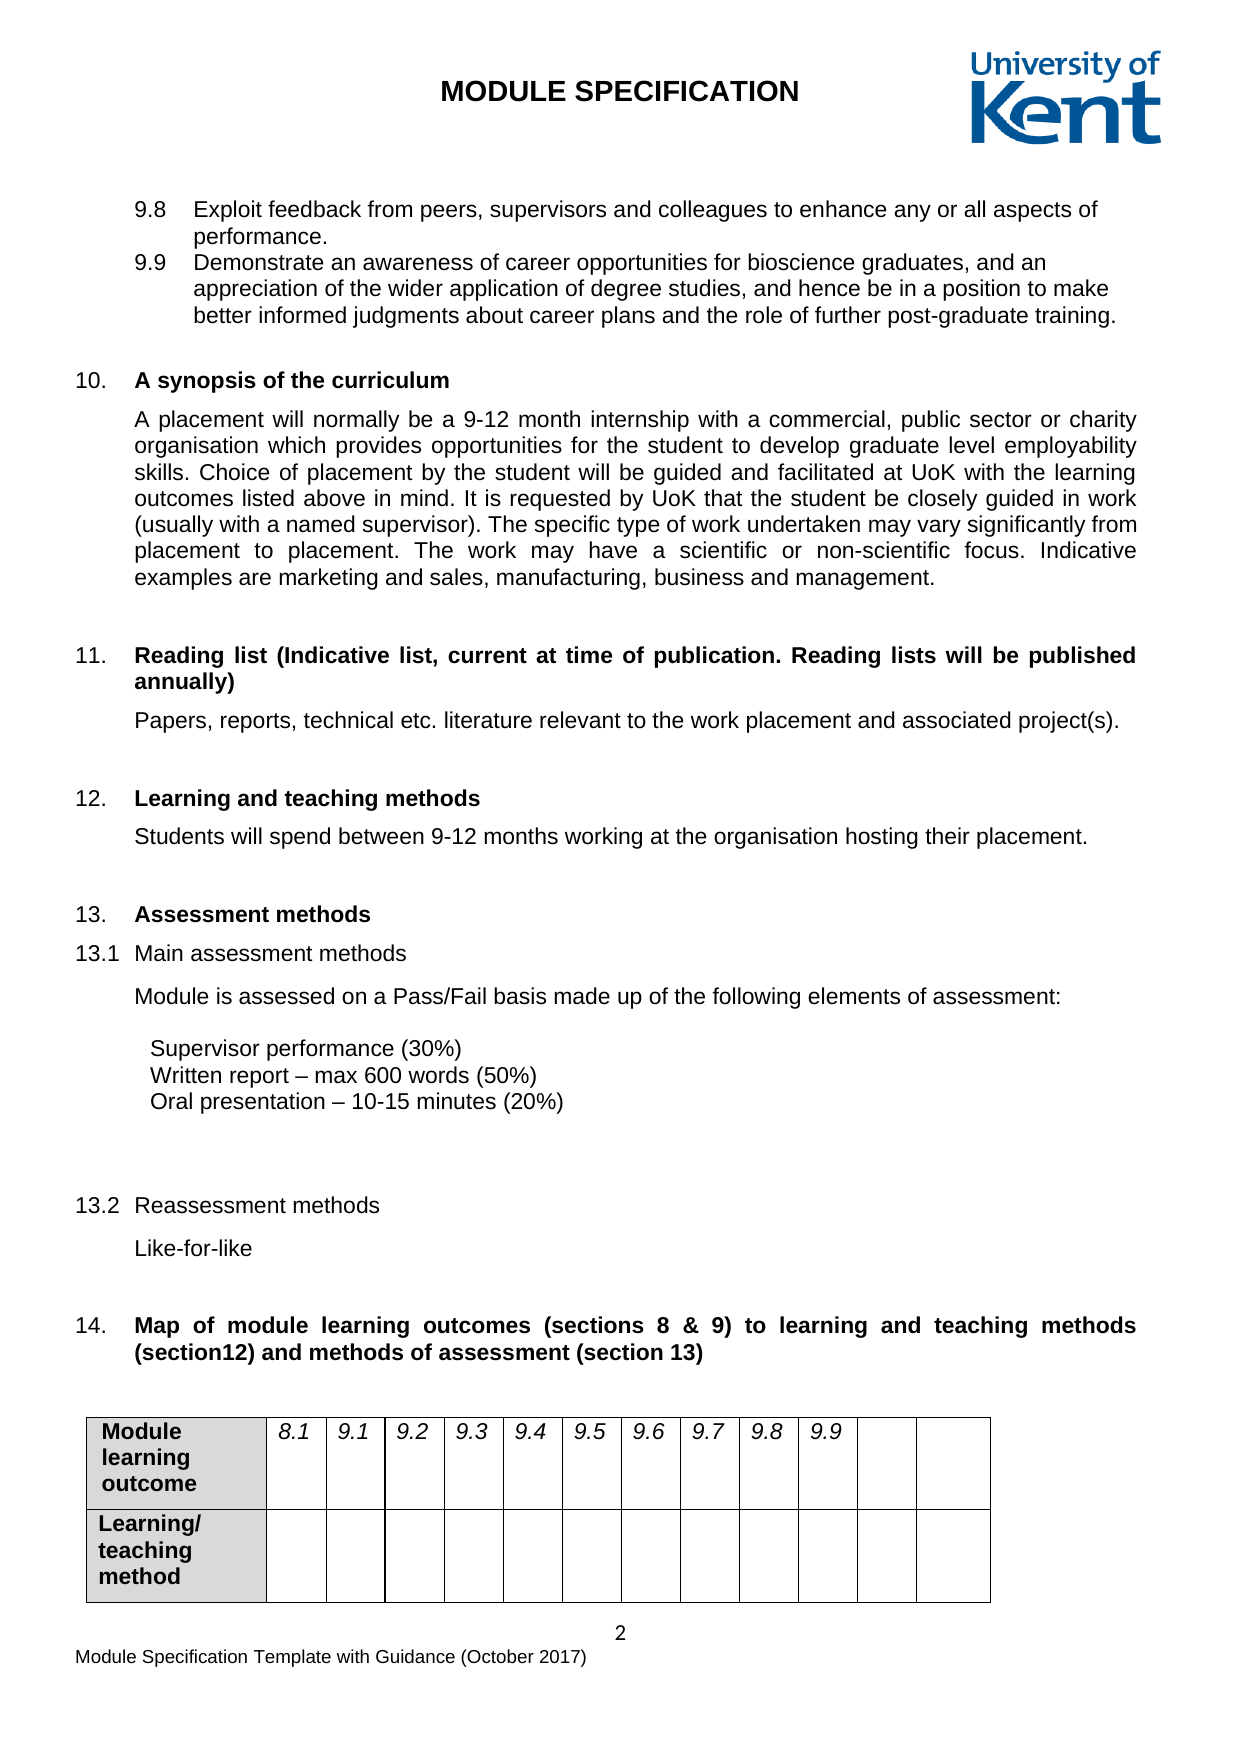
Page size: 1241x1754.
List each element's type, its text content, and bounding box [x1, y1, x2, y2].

table_cell Learning/ teaching method [87, 1510, 266, 1602]
text Students will spend between 9-12 months working at the organisation hosting their placement. [119, 823, 1138, 850]
list Supervisor performance (30%) [119, 1035, 1138, 1062]
picture [970, 48, 1163, 145]
table_cell [386, 1510, 444, 1602]
table_cell [267, 1510, 326, 1602]
text Like-for-like [119, 1235, 1138, 1261]
text Papers, reports, technical etc. literature relevant to the work placement and associated project(s). [134, 707, 1138, 733]
table_header [917, 1418, 990, 1509]
table_header 9.6 [622, 1418, 680, 1509]
list Exploit feedback from peers, supervisors and colleagues to enhance any or all aspects of performance. [134, 196, 1138, 249]
table_cell [504, 1510, 562, 1602]
list Reading list (Indicative list, current at time of publication. Reading lists will be published annually) [75, 642, 1138, 694]
table_header 9.7 [681, 1418, 739, 1509]
table_cell [917, 1510, 990, 1602]
text 13.2 Reassessment methods [75, 1192, 1165, 1218]
table_cell [445, 1510, 503, 1602]
list Learning and teaching methods [75, 784, 1138, 811]
list Oral presentation – 10-15 minutes (20%) [119, 1088, 1138, 1114]
table_header [858, 1418, 916, 1509]
list Demonstrate an awareness of career opportunities for bioscience graduates, and an appreciation of the wider application of degree studies, and hence be in a position to make better informed judgments about career plans and the role of further post-graduate training. [134, 249, 1138, 328]
table_cell [799, 1510, 857, 1602]
table_cell [858, 1510, 916, 1602]
table_header 9.2 [386, 1418, 444, 1509]
table_header 9.1 [327, 1418, 384, 1509]
table_cell [622, 1510, 680, 1602]
list A synopsis of the curriculum [75, 367, 1138, 393]
list Map of module learning outcomes (sections 8 & 9) to learning and teaching methods (section12) and methods of assessment (section 13) [75, 1312, 1138, 1365]
text Module is assessed on a Pass/Fail basis made up of the following elements of assessment: [75, 983, 1165, 1009]
table_header 9.9 [799, 1418, 857, 1509]
table_header 9.5 [563, 1418, 621, 1509]
text A placement will normally be a 9-12 month internship with a commercial, public sector or charity organisation which provides opportunities for the student to develop graduate level employability skills. Choice of placement by the student will be guided and facilitated at UoK with the learning outcomes listed above in mind. It is requested by UoK that the student be closely guided in work (usually with a named supervisor). The specific type of work undertaken may vary significantly from placement to placement. The work may have a scientific or non-scientific focus. Indicative examples are marketing and sales, manufacturing, business and management. [134, 406, 1138, 590]
table_header 8.1 [267, 1418, 326, 1509]
table_cell [681, 1510, 739, 1602]
list Assessment methods [75, 901, 1138, 927]
list Written report – max 600 words (50%) [119, 1062, 1138, 1088]
table_cell [563, 1510, 621, 1602]
table_header 9.3 [445, 1418, 503, 1509]
table_header Module learning outcome [87, 1418, 266, 1509]
table_header 9.8 [740, 1418, 798, 1509]
table_cell [740, 1510, 798, 1602]
table_header 9.4 [504, 1418, 562, 1509]
table_cell [327, 1510, 384, 1602]
list Main assessment methods [75, 940, 1165, 966]
